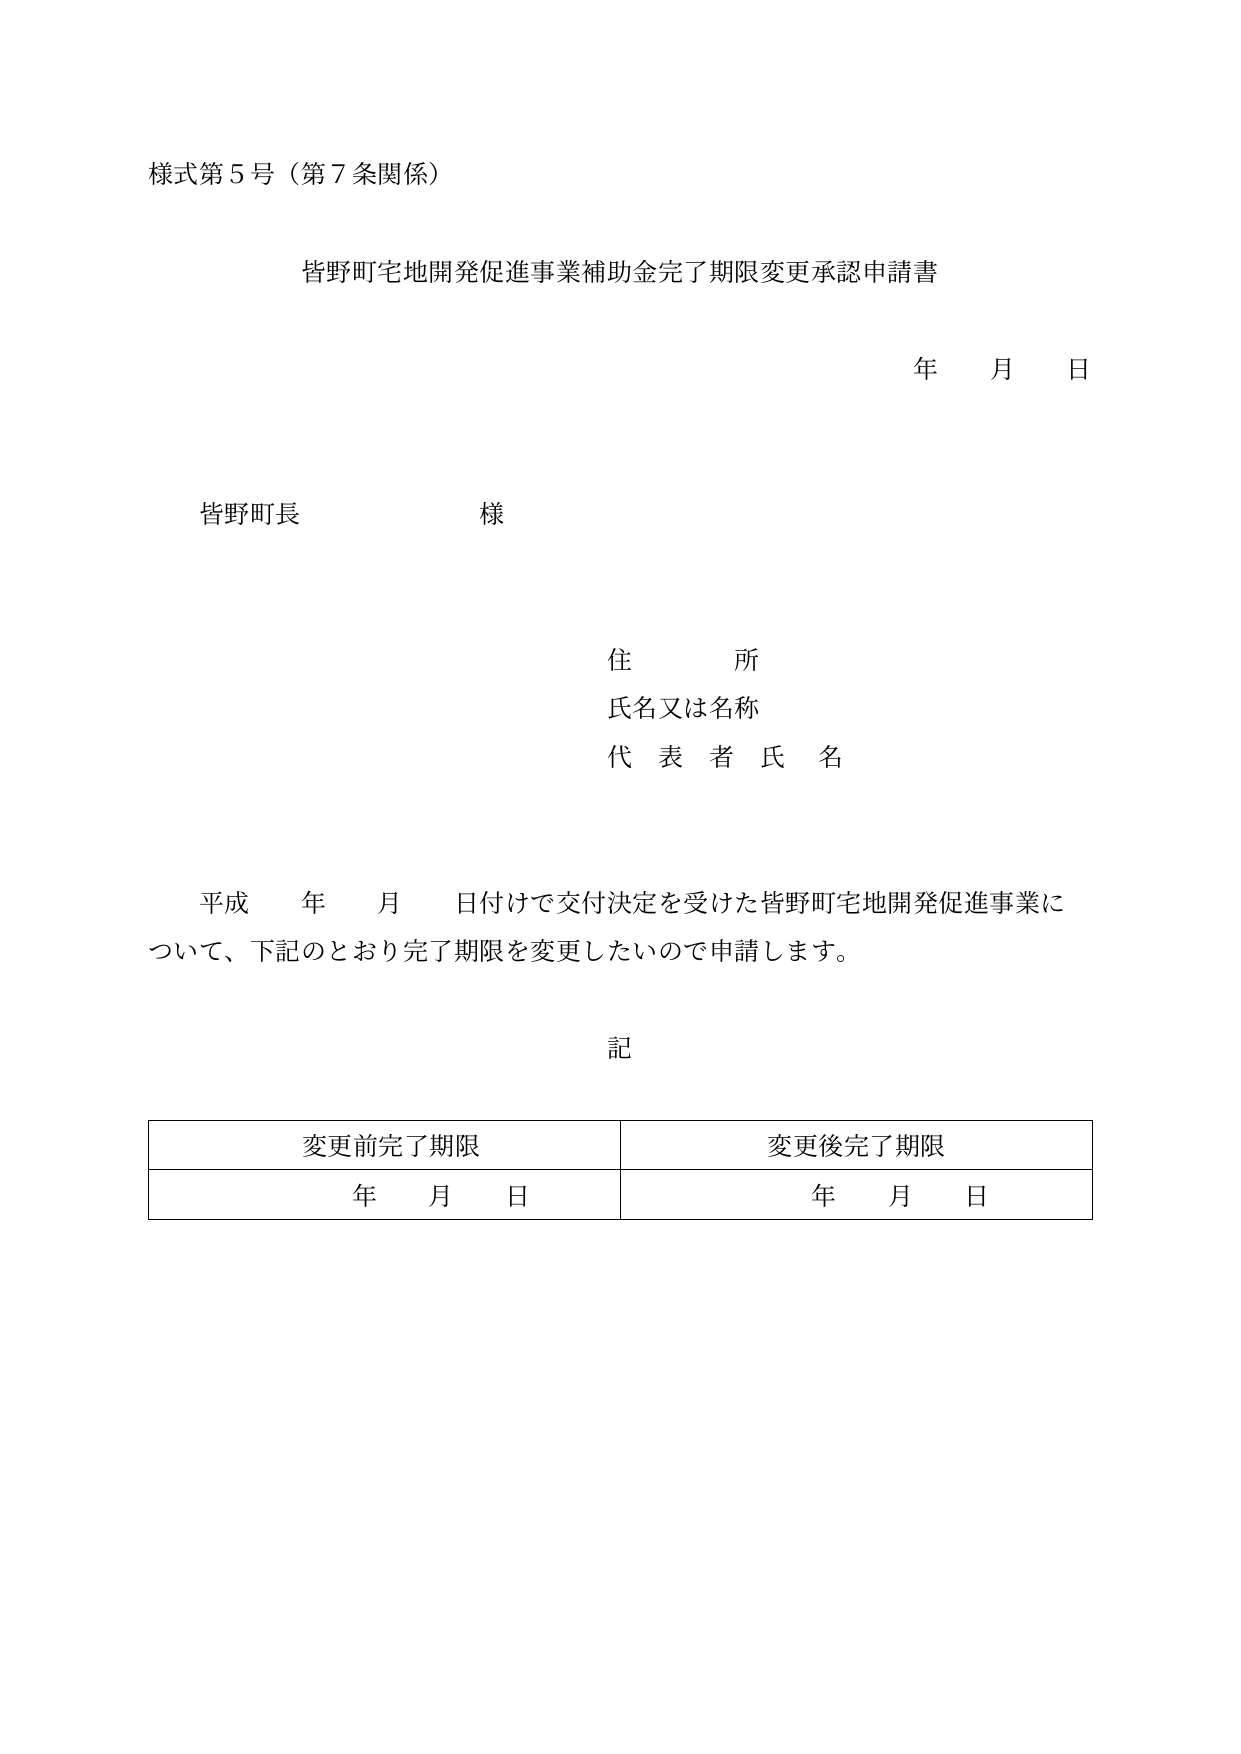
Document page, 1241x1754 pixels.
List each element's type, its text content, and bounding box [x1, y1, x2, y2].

subtitle 記 [148, 1023, 1092, 1071]
table_header 変更後完了期限 [621, 1121, 1092, 1169]
text 皆野町宅地開発促進事業補助金完了期限変更承認申請書 [148, 246, 1092, 294]
text 年 月 日 [148, 343, 1092, 392]
table_cell 年 月 日 [621, 1170, 1092, 1219]
table_header 変更前完了期限 [149, 1121, 620, 1169]
text 皆野町長 様 [148, 489, 1041, 537]
text 住 所 [148, 634, 1041, 683]
table_cell 年 月 日 [149, 1170, 620, 1219]
text 様式第５号（第７条関係） [148, 149, 1092, 197]
text 氏名又は名称 [148, 683, 1041, 731]
text 代表者氏名 [148, 731, 1041, 780]
text 平成 年 月 日付けで交付決定を受けた皆野町宅地開発促進事業について、下記のとおり完了期限を変更したいので申請します。 [122, 877, 1092, 974]
